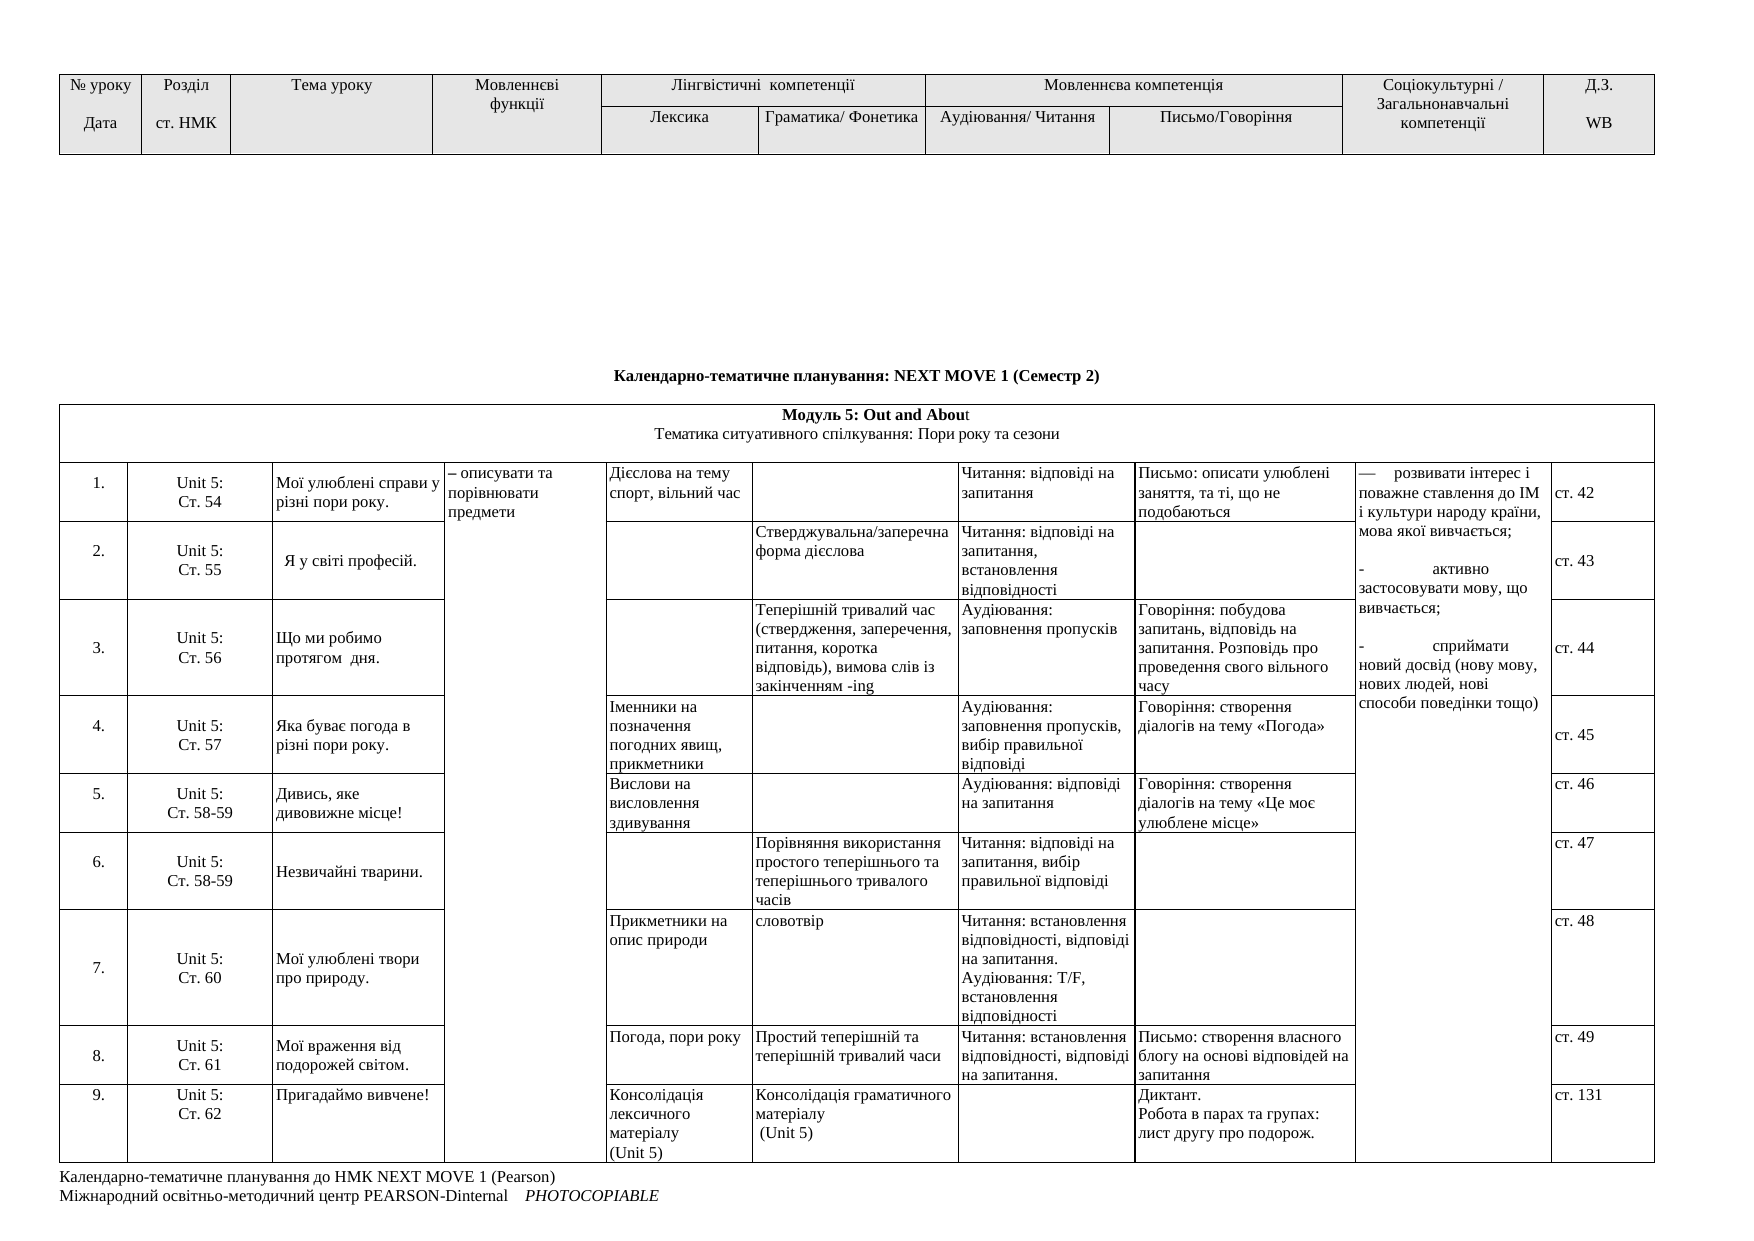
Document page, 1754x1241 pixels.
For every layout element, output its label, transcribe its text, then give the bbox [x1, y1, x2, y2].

table_cell [60, 1026, 127, 1084]
table_cell словотвір [753, 910, 958, 1025]
table_cell [1136, 910, 1355, 1025]
table_cell [753, 463, 958, 521]
table_cell [60, 522, 127, 598]
table_cell [60, 774, 127, 832]
table_cell ст. 49 [1552, 1026, 1654, 1084]
table_cell Аудіювання: відповіді на запитання [959, 774, 1134, 832]
table_cell Що ми робимо протягом дня. [273, 600, 444, 695]
table_cell Unit 5: Ст. 56 [128, 600, 272, 695]
table_cell Аудіювання: заповнення пропусків, вибір правильної відповіді [959, 696, 1134, 773]
table_cell Говоріння: створення діалогів на тему «Це моє улюблене місце» [1136, 774, 1355, 832]
table_cell – описувати та порівнювати предмети [445, 463, 606, 1162]
table_cell Незвичайні тварини. [273, 833, 444, 909]
table_cell ст. 131 [1552, 1085, 1654, 1162]
table_cell Читання: встановлення відповідності, відповіді на запитання. [959, 1026, 1134, 1084]
table_cell Яка буває погода в різні пори року. [273, 696, 444, 773]
table_cell Мої враження від подорожей світом. [273, 1026, 444, 1084]
table_cell ст. 44 [1552, 600, 1654, 695]
table_header Модуль 5: Out and About Тематика ситуативного спілкування: Пори року та сезони [60, 405, 1654, 462]
table_cell [753, 774, 958, 832]
table_cell Дієслова на тему спорт, вільний час [607, 463, 752, 521]
table_cell Unit 5: Ст. 62 [128, 1085, 272, 1162]
table_cell ст. 48 [1552, 910, 1654, 1025]
text Календарно-тематичне планування: NEXT MOVE 1 (Семестр 2) [59, 365, 1654, 384]
table_cell [60, 463, 127, 521]
table_cell Говоріння: побудова запитань, відповідь на запитання. Розповідь про проведення свого вільного часу [1136, 600, 1355, 695]
table_cell Іменники на позначення погодних явищ, прикметники [607, 696, 752, 773]
table_cell Unit 5: Ст. 55 [128, 522, 272, 598]
table_cell [60, 600, 127, 695]
table_cell Аудіювання: заповнення пропусків [959, 600, 1134, 695]
table_cell Я у світі професій. [273, 522, 444, 598]
table_cell Unit 5: Ст. 58-59 [128, 833, 272, 909]
table_cell [1136, 833, 1355, 909]
table_cell — розвивати інтерес і поважне ставлення до ІМ і культури народу країни, мова якої вивчається; активно застосовувати мову, що вивчається; сприймати новий досвід (нову мову, нових людей, нові способи поведінки тощо) [1356, 463, 1551, 1162]
table_cell Мої улюблені твори про природу. [273, 910, 444, 1025]
table_cell ст. 46 [1552, 774, 1654, 832]
table_cell Читання: встановлення відповідності, відповіді на запитання. Аудіювання: T/F, встановлення відповідності [959, 910, 1134, 1025]
table_cell Говоріння: створення діалогів на тему «Погода» [1136, 696, 1355, 773]
table_cell ст. 42 [1552, 463, 1654, 521]
table_cell Консолідація граматичного матеріалу (Unit 5) [753, 1085, 958, 1162]
table_cell Консолідація лексичного матеріалу (Unit 5) [607, 1085, 752, 1162]
table_cell Стверджувальна/заперечна форма дієслова [753, 522, 958, 598]
table_cell ст. 45 [1552, 696, 1654, 773]
table_cell [60, 1085, 127, 1162]
table_cell Читання: відповіді на запитання, вибір правильної відповіді [959, 833, 1134, 909]
table_cell Вислови на висловлення здивування [607, 774, 752, 832]
table_cell Unit 5: Ст. 54 [128, 463, 272, 521]
table_cell Простий теперішній та теперішній тривалий часи [753, 1026, 958, 1084]
table_cell ст. 47 [1552, 833, 1654, 909]
table_cell [1136, 522, 1355, 598]
table_cell Unit 5: Ст. 60 [128, 910, 272, 1025]
table_cell [607, 522, 752, 598]
table_cell Читання: відповіді на запитання [959, 463, 1134, 521]
table_cell Пригадаймо вивчене! [273, 1085, 444, 1162]
table_cell Unit 5: Ст. 57 [128, 696, 272, 773]
table_cell Порівняння використання простого теперішнього та теперішнього тривалого часів [753, 833, 958, 909]
table_cell Письмо: створення власного блогу на основі відповідей на запитання [1136, 1026, 1355, 1084]
table_cell [60, 833, 127, 909]
table_cell Диктант. Робота в парах та групах: лист другу про подорож. [1136, 1085, 1355, 1162]
table_cell Теперішній тривалий час (ствердження, заперечення, питання, коротка відповідь), вимова слів із закінченням -ing [753, 600, 958, 695]
table_cell Unit 5: Ст. 61 [128, 1026, 272, 1084]
table_cell ст. 43 [1552, 522, 1654, 598]
table_cell Unit 5: Ст. 58-59 [128, 774, 272, 832]
table_cell Погода, пори року [607, 1026, 752, 1084]
table_cell Прикметники на опис природи [607, 910, 752, 1025]
table_cell Читання: відповіді на запитання, встановлення відповідності [959, 522, 1134, 598]
table_cell Дивись, яке дивовижне місце! [273, 774, 444, 832]
table_cell [60, 696, 127, 773]
table_cell [607, 600, 752, 695]
table_cell Мої улюблені справи у різні пори року. [273, 463, 444, 521]
table_cell [60, 910, 127, 1025]
table_cell [607, 833, 752, 909]
table_cell [753, 696, 958, 773]
table_cell [959, 1085, 1134, 1162]
table_cell Письмо: описати улюблені заняття, та ті, що не подобаються [1136, 463, 1355, 521]
